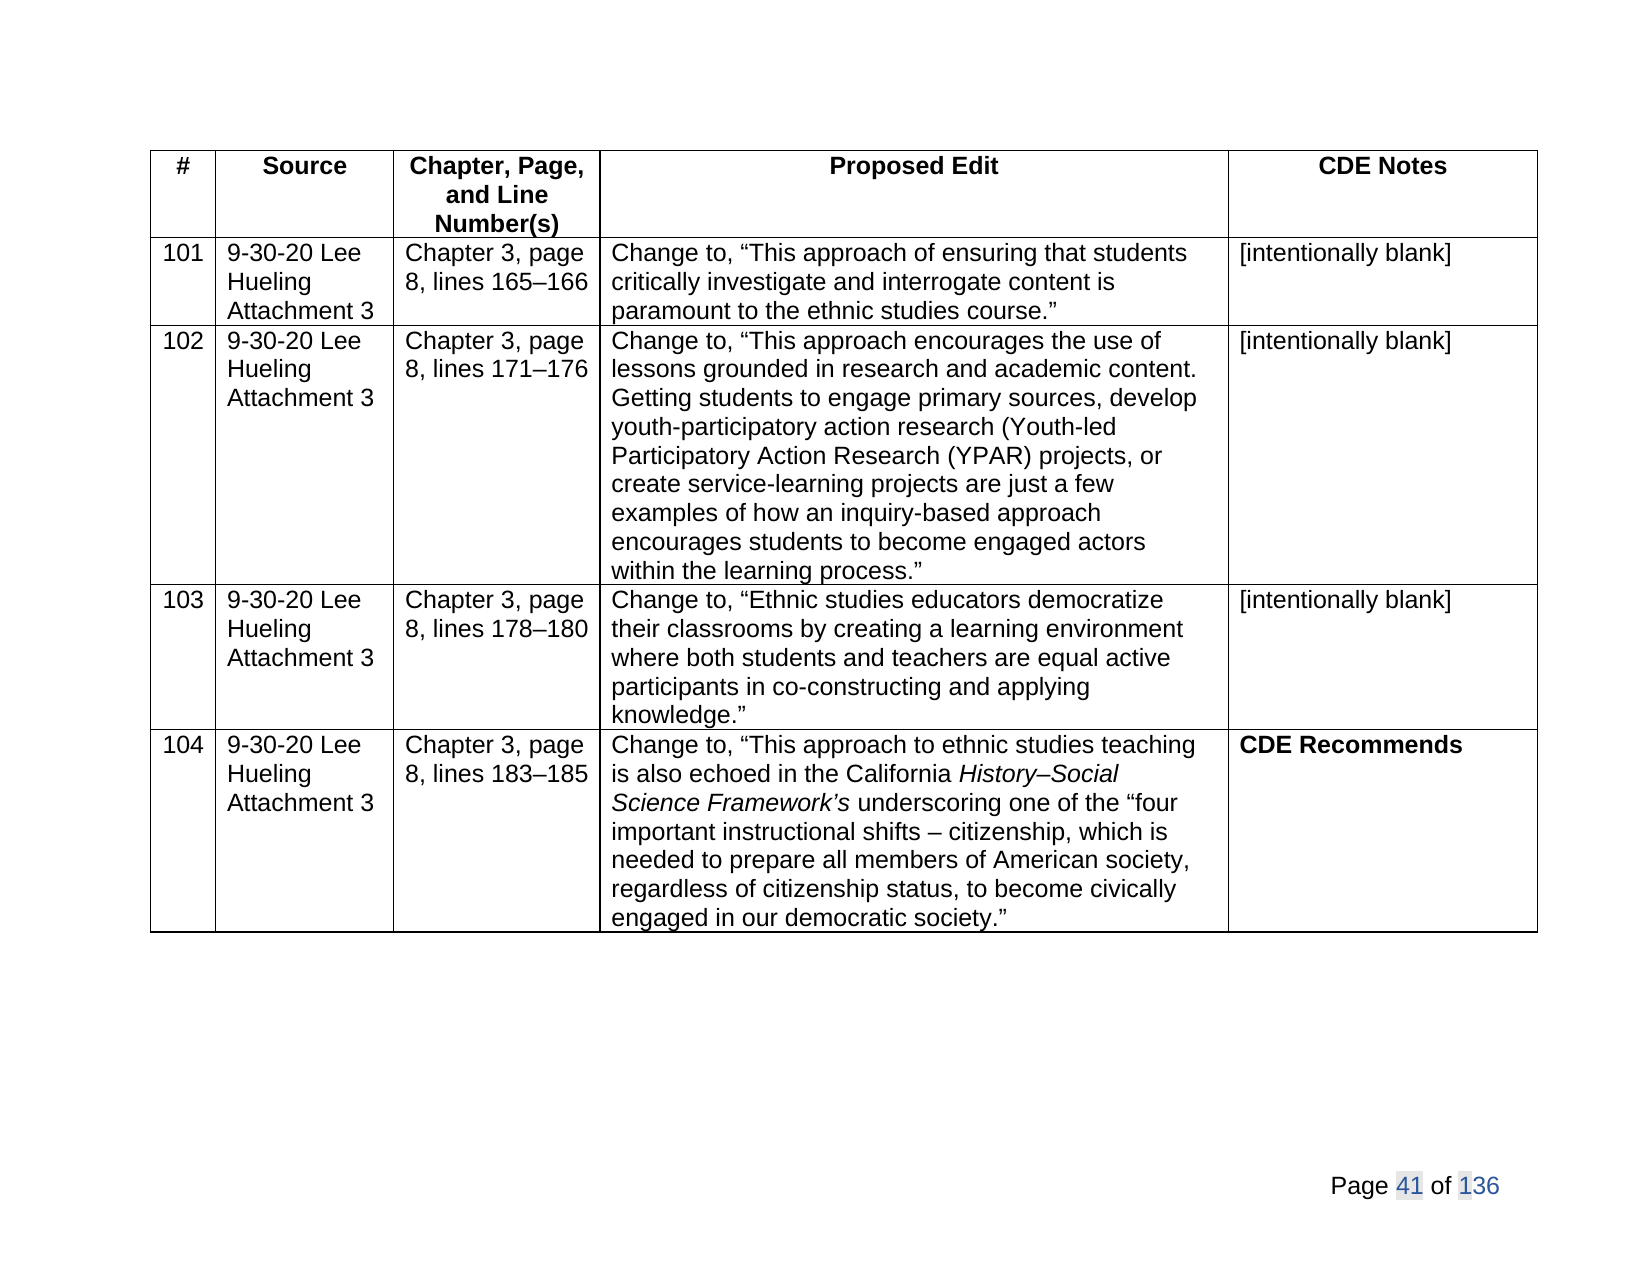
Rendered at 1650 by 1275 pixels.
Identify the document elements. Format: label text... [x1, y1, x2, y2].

table_cell Change to, “This approach to ethnic studies teaching is also echoed in the California History–Social Science Framework’s underscoring one of the “four important instructional shifts – citizenship, which is needed to prepare all members of American society, regardless of citizenship status, to become civically engaged in our democratic society.” [601, 730, 1228, 931]
table_cell [intentionally blank] [1229, 585, 1537, 729]
table_header # [151, 151, 215, 237]
table_cell Chapter 3, page 8, lines 183–185 [394, 730, 599, 931]
table_cell Change to, “This approach of ensuring that students critically investigate and interrogate content is paramount to the ethnic studies course.” [601, 238, 1228, 324]
table_cell 9-30-20 Lee Hueling Attachment 3 [216, 585, 393, 729]
table_header Proposed Edit [601, 151, 1228, 237]
table_header Chapter, Page, and Line Number(s) [394, 151, 599, 237]
table_cell [intentionally blank] [1229, 238, 1537, 324]
table_header Source [216, 151, 393, 237]
table_cell Change to, “Ethnic studies educators democratize their classrooms by creating a learning environment where both students and teachers are equal active participants in co-constructing and applying knowledge.” [601, 585, 1228, 729]
table_cell 9-30-20 Lee Hueling Attachment 3 [216, 730, 393, 931]
table_cell 101 [151, 238, 215, 324]
table_cell 102 [151, 326, 215, 584]
table_cell [intentionally blank] [1229, 326, 1537, 584]
table_cell 103 [151, 585, 215, 729]
table_cell 9-30-20 Lee Hueling Attachment 3 [216, 238, 393, 324]
table_cell Chapter 3, page 8, lines 171–176 [394, 326, 599, 584]
table_cell Chapter 3, page 8, lines 178–180 [394, 585, 599, 729]
table_cell CDE Recommends [1229, 730, 1537, 931]
table_cell Change to, “This approach encourages the use of lessons grounded in research and academic content. Getting students to engage primary sources, develop youth-participatory action research (Youth-led Participatory Action Research (YPAR) projects, or create service-learning projects are just a few examples of how an inquiry-based approach encourages students to become engaged actors within the learning process.” [601, 326, 1228, 584]
table_cell 104 [151, 730, 215, 931]
table_header CDE Notes [1229, 151, 1537, 237]
table_cell Chapter 3, page 8, lines 165–166 [394, 238, 599, 324]
table_cell 9-30-20 Lee Hueling Attachment 3 [216, 326, 393, 584]
